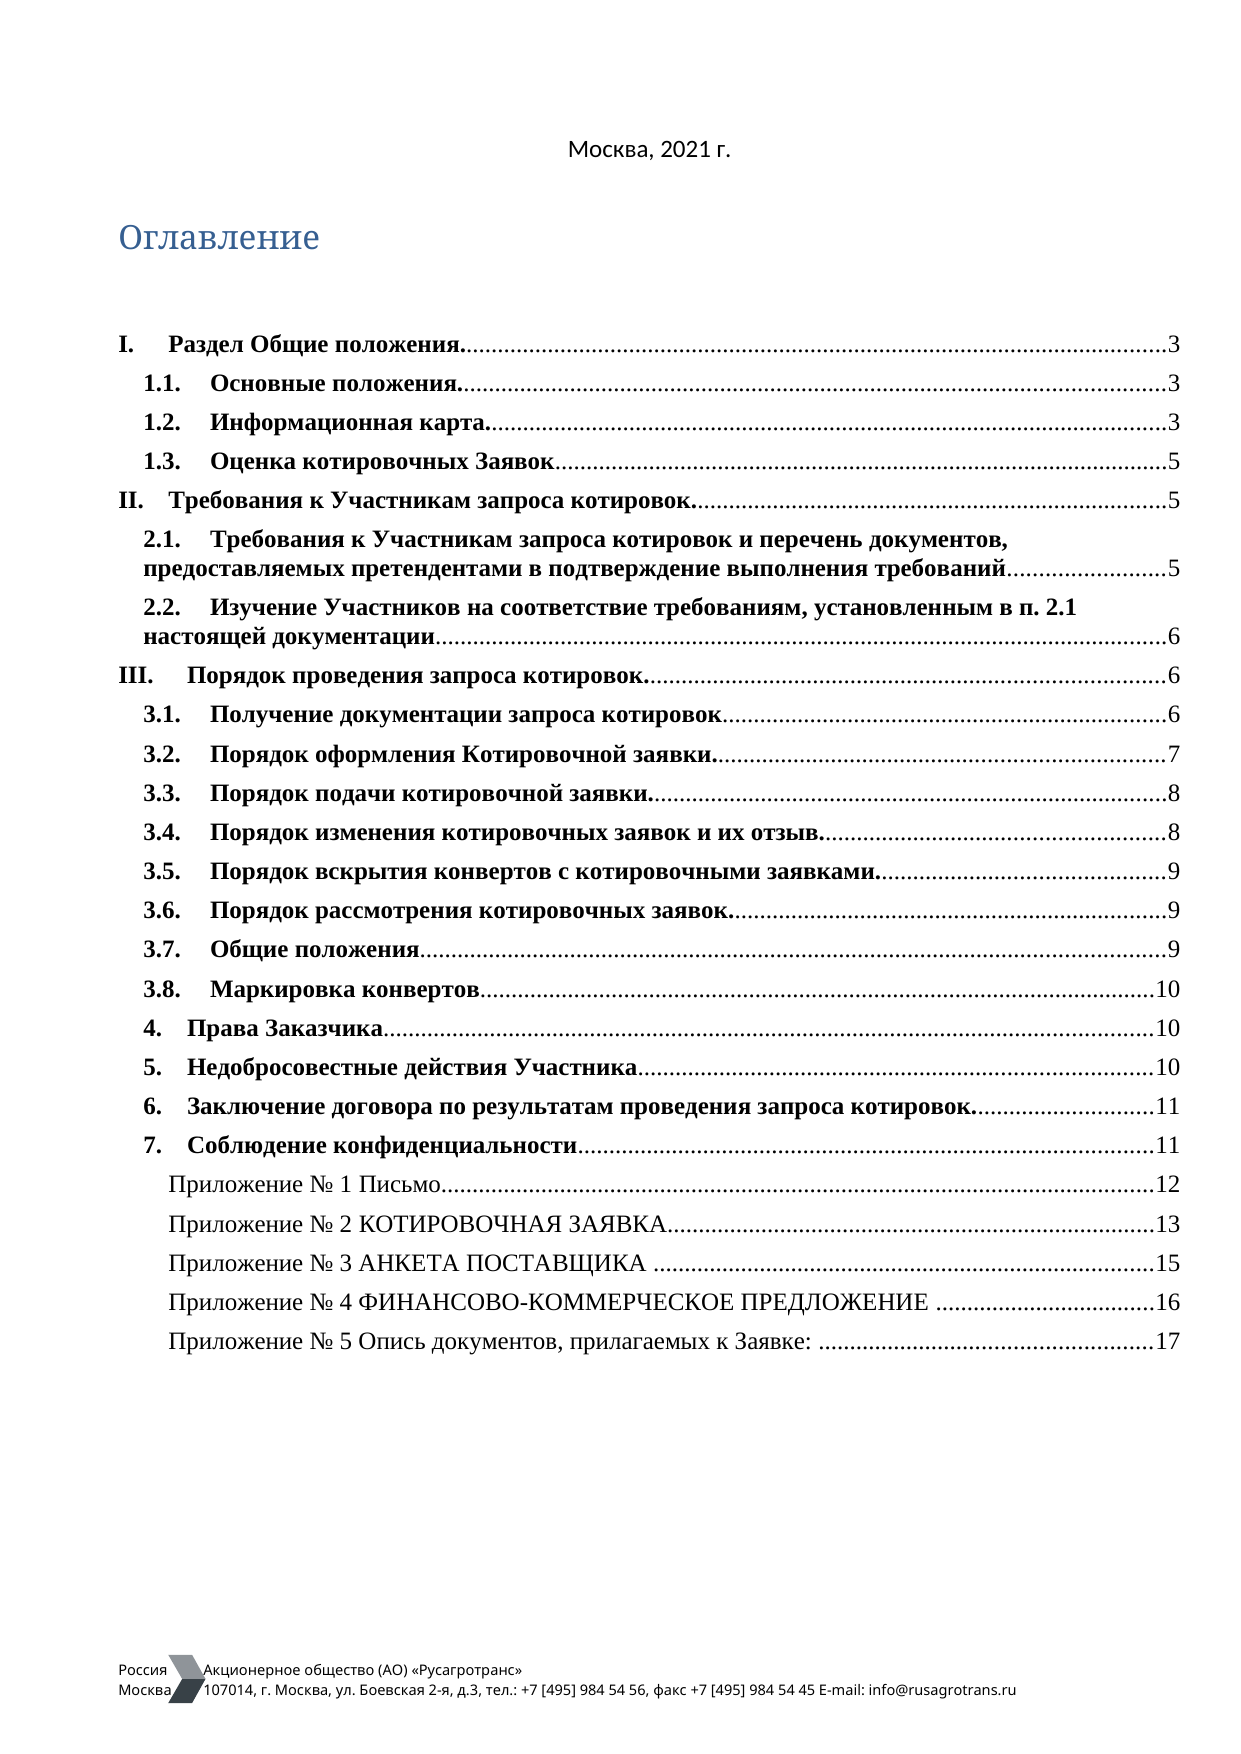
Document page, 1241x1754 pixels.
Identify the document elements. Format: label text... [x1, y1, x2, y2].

text Москва, 2021 г. [118, 133, 1181, 164]
